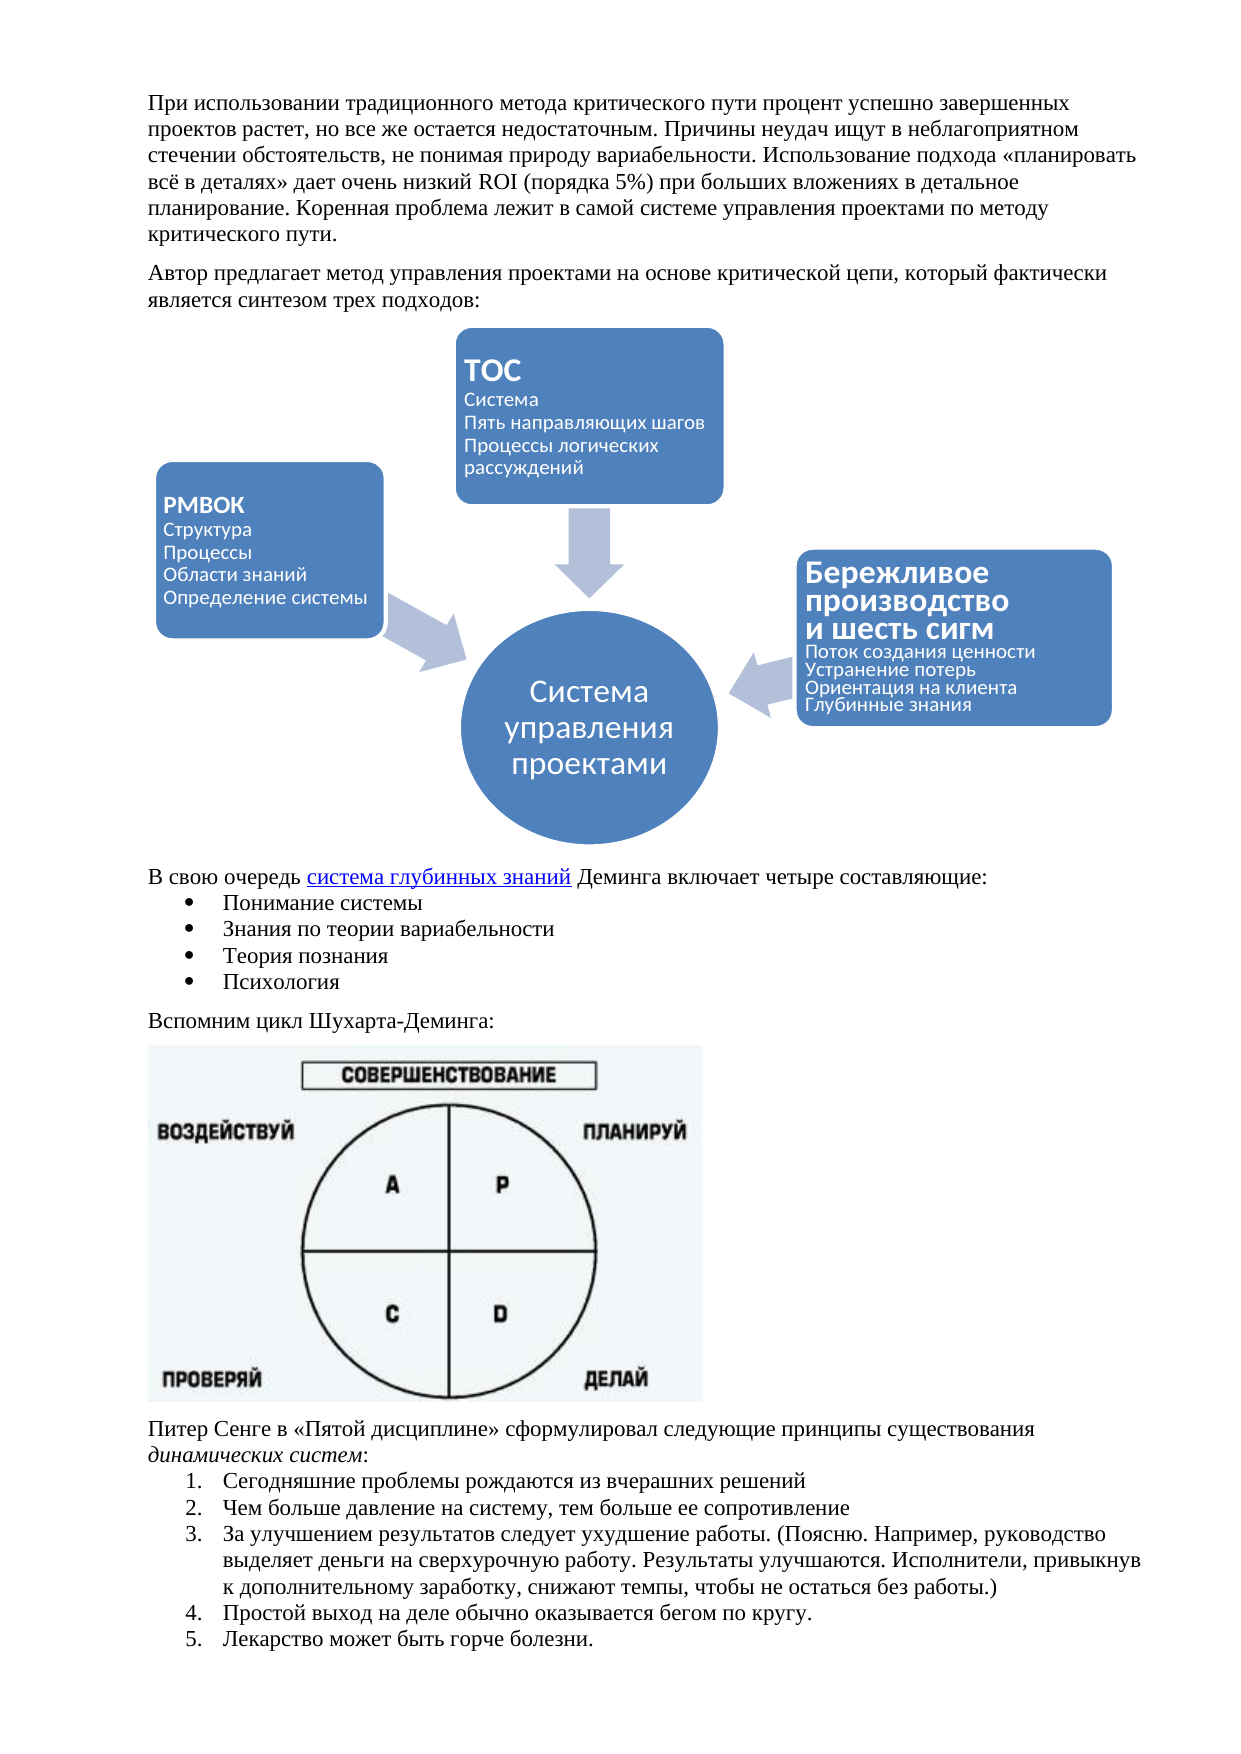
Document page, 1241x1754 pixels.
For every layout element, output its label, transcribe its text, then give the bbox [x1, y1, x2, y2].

list За улучшением результатов следует ухудшение работы. (Поясню. Например, руководство выделяет деньги на сверхурочную работу. Результаты улучшаются. Исполнители, привыкнув к дополнительному заработку, снижают темпы, чтобы не остаться без работы.) [185, 1520, 1152, 1599]
list Сегодняшние проблемы рождаются из вчерашних решений [185, 1467, 1152, 1494]
text В свою очередь система глубинных знаний Деминга включает четыре составляющие: [148, 863, 1152, 889]
text Автор предлагает метод управления проектами на основе критической цепи, который фактически является синтезом трех подходов: [148, 259, 1152, 312]
text При использовании традиционного метода критического пути процент успешно завершенных проектов растет, но все же остается недостаточным. Причины неудач ищут в неблагоприятном стечении обстоятельств, не понимая природу вариабельности. Использование подхода «планировать всё в деталях» дает очень низкий ROI (порядка 5%) при больших вложениях в детальное планирование. Коренная проблема лежит в самой системе управления проектами по методу критического пути. [148, 89, 1152, 247]
list Понимание системы [185, 889, 1152, 915]
text Вспомним цикл Шухарта-Деминга: [148, 1007, 1152, 1033]
picture [147, 1045, 703, 1402]
list Теория познания [185, 942, 1152, 968]
list Чем больше давление на систему, тем больше ее сопротивление [185, 1494, 1152, 1520]
text Питер Сенге в «Пятой дисциплине» сформулировал следующие принципы существования динамических систем: [148, 1414, 1152, 1467]
list Простой выход на деле обычно оказывается бегом по кругу. [185, 1599, 1152, 1625]
list Знания по теории вариабельности [185, 915, 1152, 942]
list Лекарство может быть горче болезни. [185, 1625, 1152, 1652]
list Психология [185, 968, 1152, 994]
